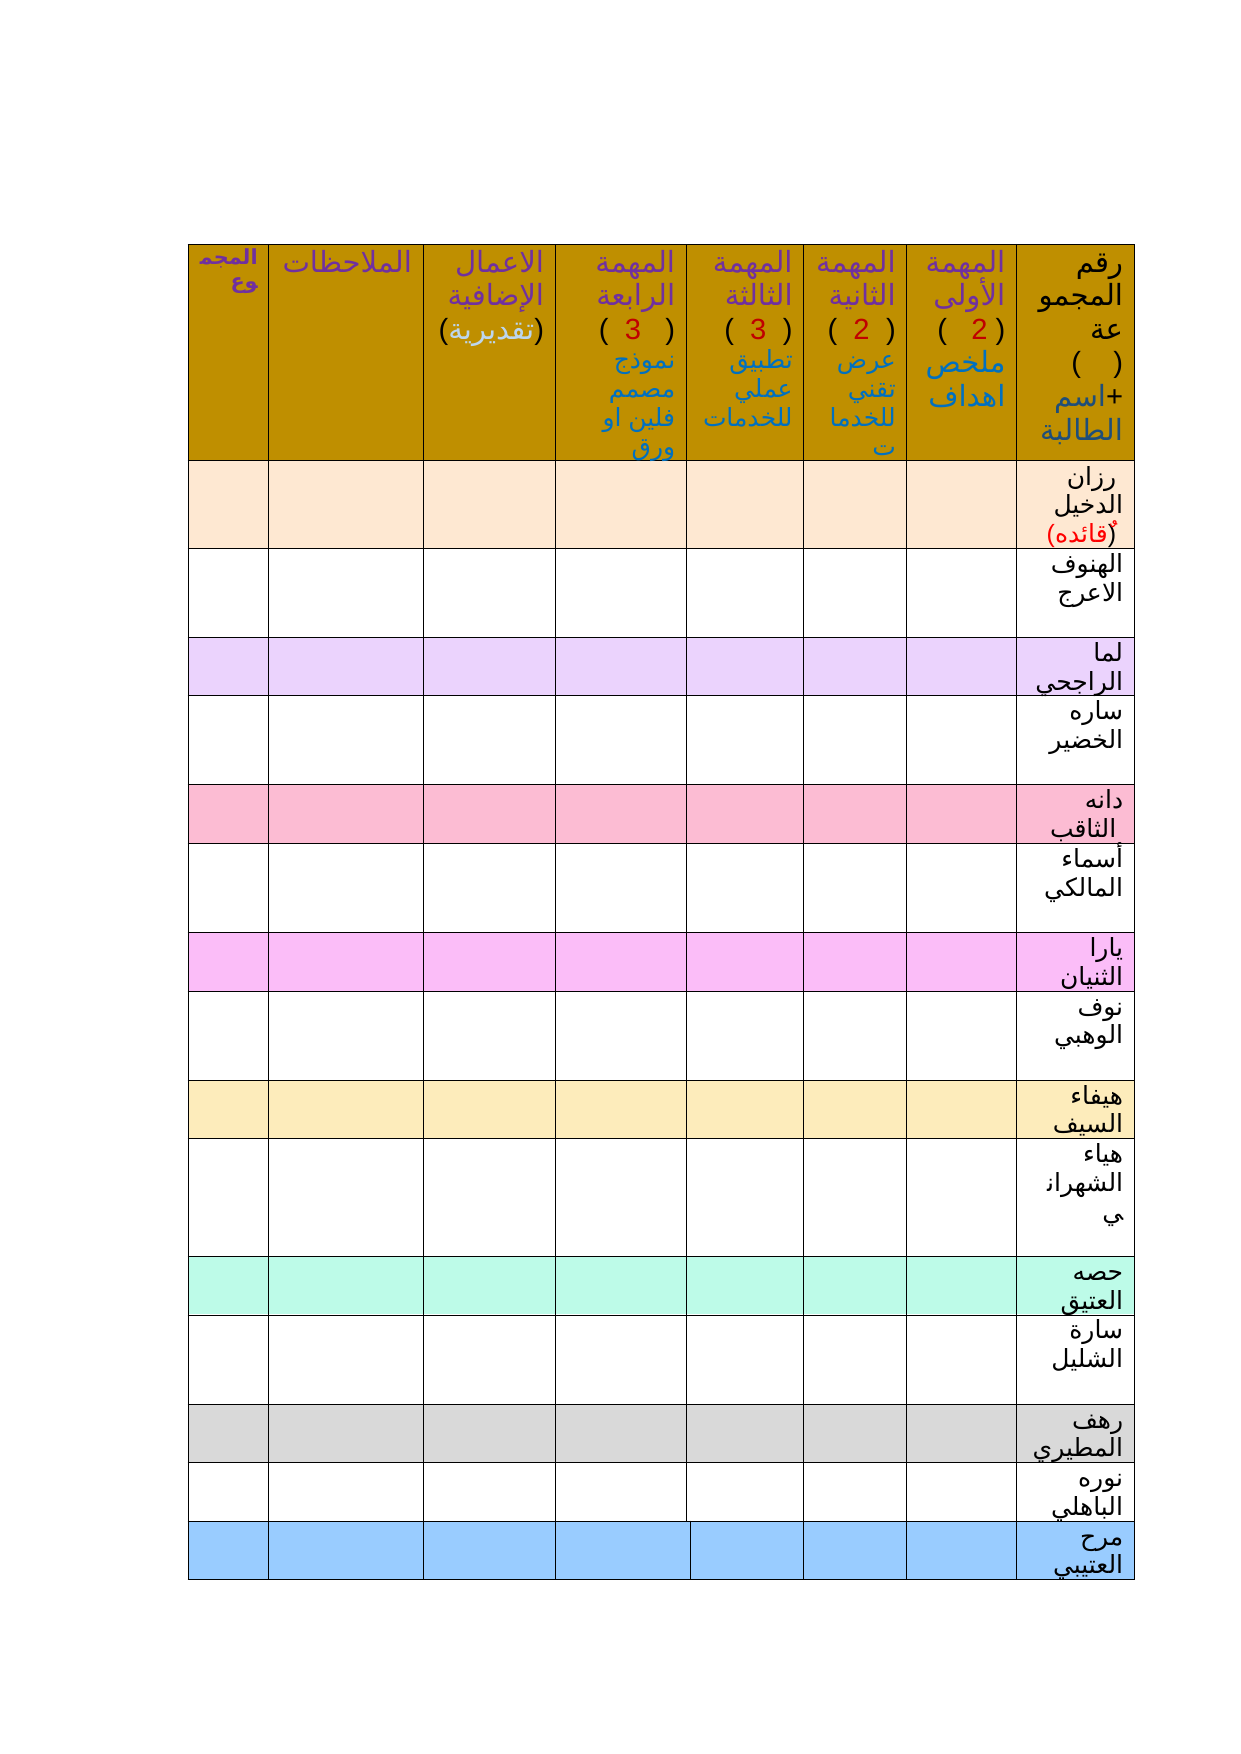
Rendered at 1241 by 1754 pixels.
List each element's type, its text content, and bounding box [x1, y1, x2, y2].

table_cell سارة الشليل [1017, 1316, 1134, 1403]
table_cell [269, 1316, 423, 1403]
table_cell [907, 1139, 1016, 1256]
table_cell رزان الدخيل (ٌقائده) [1017, 461, 1134, 548]
table_cell [424, 1405, 555, 1462]
table_cell [687, 1139, 803, 1256]
table_cell [687, 844, 803, 932]
table_header رقم المجموعة ( ) +اسم الطالبة [1017, 245, 1134, 460]
table_cell [804, 549, 906, 637]
table_cell نوره الباهلي [1017, 1463, 1134, 1521]
table_cell [424, 1316, 555, 1403]
table_cell [907, 992, 1016, 1079]
table_cell [269, 461, 423, 548]
table_cell هيفاء السيف [1017, 1081, 1134, 1138]
table_cell [189, 1257, 268, 1314]
table_cell [269, 1405, 423, 1462]
table_cell [189, 1522, 268, 1579]
table_cell [907, 844, 1016, 932]
table_cell [424, 638, 555, 695]
table_cell [556, 1257, 686, 1314]
table_cell [687, 1463, 803, 1521]
table_cell يارا الثنيان [1017, 933, 1134, 991]
table_header المجموع [189, 245, 268, 460]
table_cell [424, 785, 555, 843]
table_cell [804, 785, 906, 843]
table_cell [269, 992, 423, 1079]
table_cell [804, 992, 906, 1079]
table_cell [687, 1081, 803, 1138]
table_cell [907, 638, 1016, 695]
table_cell [189, 992, 268, 1079]
table_cell [687, 549, 803, 637]
table_cell [556, 1316, 686, 1403]
table_cell [687, 992, 803, 1079]
table_cell [424, 1139, 555, 1256]
table_cell [189, 549, 268, 637]
table_cell [424, 992, 555, 1079]
table_cell [189, 1081, 268, 1138]
table_cell [189, 696, 268, 784]
table_cell [189, 1316, 268, 1403]
table_cell [907, 1405, 1016, 1462]
table_cell [804, 1081, 906, 1138]
table_cell [804, 696, 906, 784]
table_cell [269, 844, 423, 932]
table_cell [804, 1463, 906, 1521]
table_cell نوف الوهبي [1017, 992, 1134, 1079]
table_cell [556, 638, 686, 695]
table_cell [556, 1139, 686, 1256]
table_header المهمة الأولى ( 2 ) ملخص اهداف [907, 245, 1016, 460]
table_cell [269, 785, 423, 843]
table_cell [424, 696, 555, 784]
table_cell دانه الثاقب [1017, 785, 1134, 843]
table_cell [804, 638, 906, 695]
table_cell [269, 1463, 423, 1521]
table_header المهمة الرابعة ( 3 ) نموذج مصمم فلين او ورق [556, 245, 686, 460]
table_cell [556, 844, 686, 932]
table_cell [907, 549, 1016, 637]
table_cell [687, 1257, 803, 1314]
table_cell [804, 1522, 906, 1579]
table_cell [907, 933, 1016, 991]
table_cell [556, 992, 686, 1079]
table_cell [189, 933, 268, 991]
table_cell مرح العتيبي [1017, 1522, 1134, 1579]
table_cell [269, 1081, 423, 1138]
table_cell [804, 933, 906, 991]
table_cell رهف المطيري [1017, 1405, 1134, 1462]
table_cell [907, 785, 1016, 843]
table_cell [269, 933, 423, 991]
table_cell [687, 696, 803, 784]
table_header الاعمال الإضافية (تقديرية) [424, 245, 555, 460]
table_header الملاحظات [269, 245, 423, 460]
table_cell [269, 549, 423, 637]
table_cell [691, 1522, 803, 1579]
table_cell [907, 1081, 1016, 1138]
table_cell [556, 1522, 690, 1579]
table_cell [424, 1522, 555, 1579]
table_cell [804, 1139, 906, 1256]
table_cell [424, 1257, 555, 1314]
table_cell [687, 638, 803, 695]
table_cell [269, 1522, 423, 1579]
table_cell [189, 785, 268, 843]
table_cell أسماء المالكي [1017, 844, 1134, 932]
table_cell [687, 461, 803, 548]
table_header المهمة الثالثة ( 3 ) تطبيق عملي للخدمات [687, 245, 803, 460]
table_cell [556, 549, 686, 637]
table_cell [804, 844, 906, 932]
table_cell [269, 638, 423, 695]
table_cell [907, 1463, 1016, 1521]
table_cell [556, 785, 686, 843]
table_cell [424, 844, 555, 932]
table_cell [804, 461, 906, 548]
table_cell [687, 1405, 803, 1462]
table_cell [556, 933, 686, 991]
table_cell حصه العتيق [1017, 1257, 1134, 1314]
table_cell [269, 696, 423, 784]
table_cell [556, 1463, 686, 1521]
table_cell [907, 461, 1016, 548]
table_cell [189, 1139, 268, 1256]
table_cell [189, 638, 268, 695]
table_cell [556, 696, 686, 784]
table_cell [424, 461, 555, 548]
table_header المهمة الثانية ( 2 ) عرض تقني للخدمات [804, 245, 906, 460]
table_cell [189, 1405, 268, 1462]
table_cell [269, 1257, 423, 1314]
table_cell [804, 1316, 906, 1403]
table_cell هياء الشهراني [1017, 1139, 1134, 1256]
table_cell [269, 1139, 423, 1256]
table_cell [804, 1257, 906, 1314]
table_cell [907, 1522, 1016, 1579]
table_cell ساره الخضير [1017, 696, 1134, 784]
table_cell [424, 1463, 555, 1521]
table_cell [424, 933, 555, 991]
table_cell [556, 1405, 686, 1462]
table_cell [424, 549, 555, 637]
table_cell الهنوف الاعرج [1017, 549, 1134, 637]
table_cell [556, 1081, 686, 1138]
table_cell [687, 785, 803, 843]
table_cell [907, 696, 1016, 784]
table_cell [907, 1257, 1016, 1314]
table_cell [556, 461, 686, 548]
table_cell [687, 1316, 803, 1403]
table_cell [907, 1316, 1016, 1403]
table_cell [189, 844, 268, 932]
table_cell [424, 1081, 555, 1138]
table_cell [189, 461, 268, 548]
table_cell [687, 933, 803, 991]
table_cell لما الراجحي [1017, 638, 1134, 695]
table_cell [804, 1405, 906, 1462]
table_cell [189, 1463, 268, 1521]
